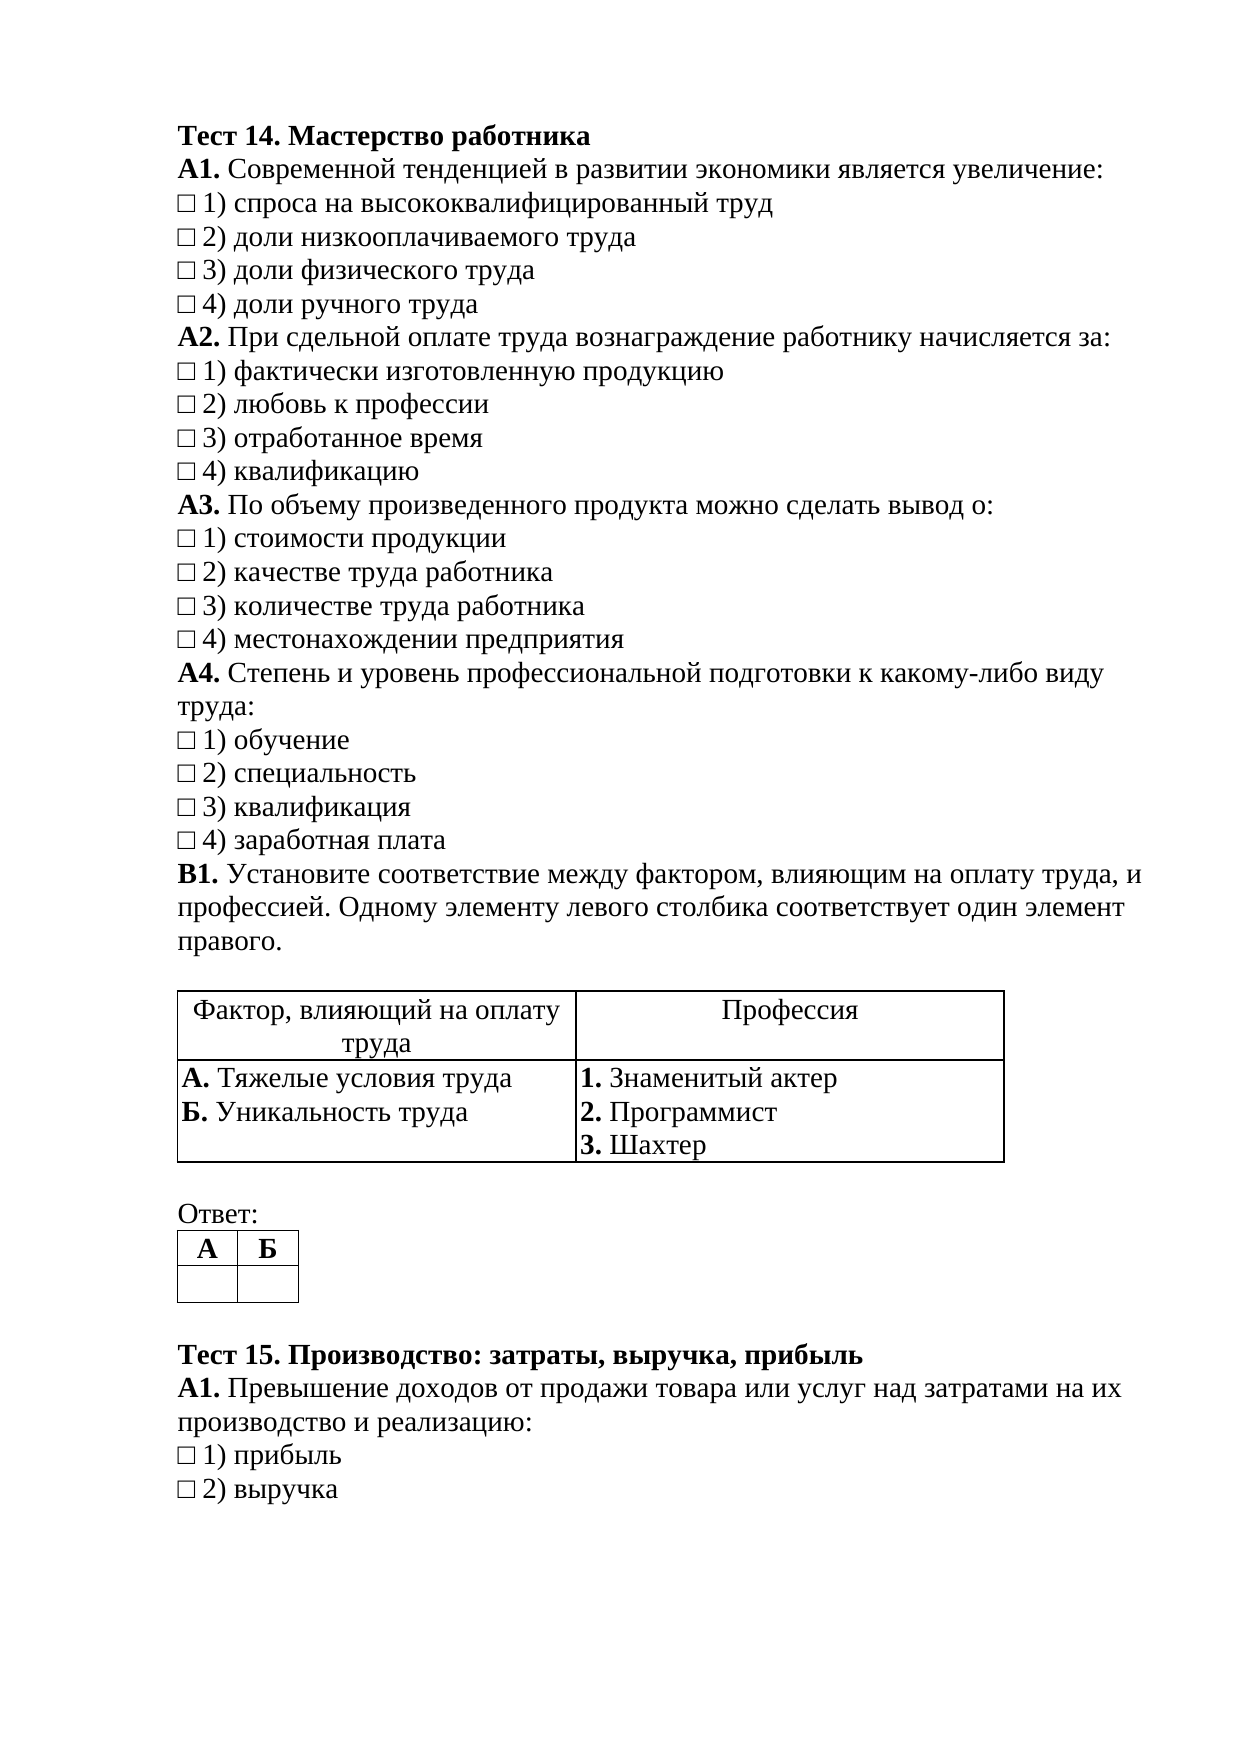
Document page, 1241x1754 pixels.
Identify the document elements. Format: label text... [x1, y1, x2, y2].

text □ 2) любовь к профессии [177, 386, 1152, 420]
text Ответ: [177, 1196, 1152, 1230]
text А2. При сдельной оплате труда вознаграждение работнику начисляется за: [177, 319, 1152, 353]
text □ 3) доли физического труда [177, 252, 1152, 286]
text □ 2) доли низкооплачиваемого труда [177, 219, 1152, 252]
text □ 1) стоимости продукции [177, 521, 1152, 554]
text А1. Современной тенденцией в развитии экономики является увеличение: [177, 152, 1152, 185]
text □ 2) специальность [177, 755, 1152, 789]
text □ 1) обучение [177, 722, 1152, 755]
text □ 1) фактически изготовленную продукцию [177, 353, 1152, 386]
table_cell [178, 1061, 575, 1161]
text Тест 15. Производство: затраты, выручка, прибыль [177, 1337, 1152, 1370]
text Тест 14. Мастерство работника [177, 118, 1152, 152]
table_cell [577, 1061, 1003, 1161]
text □ 2) качестве труда работника [177, 554, 1152, 588]
text □ 1) спроса на высококвалифицированный труд [177, 185, 1152, 219]
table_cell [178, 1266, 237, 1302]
text □ 1) прибыль [177, 1437, 1152, 1471]
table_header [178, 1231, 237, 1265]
text □ 2) выручка [177, 1471, 1152, 1504]
text □ 4) квалификацию [177, 453, 1152, 487]
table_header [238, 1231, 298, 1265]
text А4. Степень и уровень профессиональной подготовки к какому-либо виду труда: [177, 655, 1152, 722]
text A3. По объему произведенного продукта можно сделать вывод о: [177, 487, 1152, 521]
text □ 4) местонахождении предприятия [177, 621, 1152, 655]
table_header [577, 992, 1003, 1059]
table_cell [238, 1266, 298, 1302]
text □ 4) доли ручного труда [177, 286, 1152, 319]
text □ 4) заработная плата [177, 822, 1152, 856]
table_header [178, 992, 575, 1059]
text В1. Установите соответствие между фактором, влияющим на оплату труда, и профессией. Одному элементу левого столбика соответствует один элемент правого. [177, 856, 1152, 957]
text А1. Превышение доходов от продажи товара или услуг над затратами на их производство и реализацию: [177, 1370, 1152, 1437]
text □ 3) отработанное время [177, 420, 1152, 453]
text □ 3) количестве труда работника [177, 588, 1152, 621]
text □ 3) квалификация [177, 789, 1152, 822]
